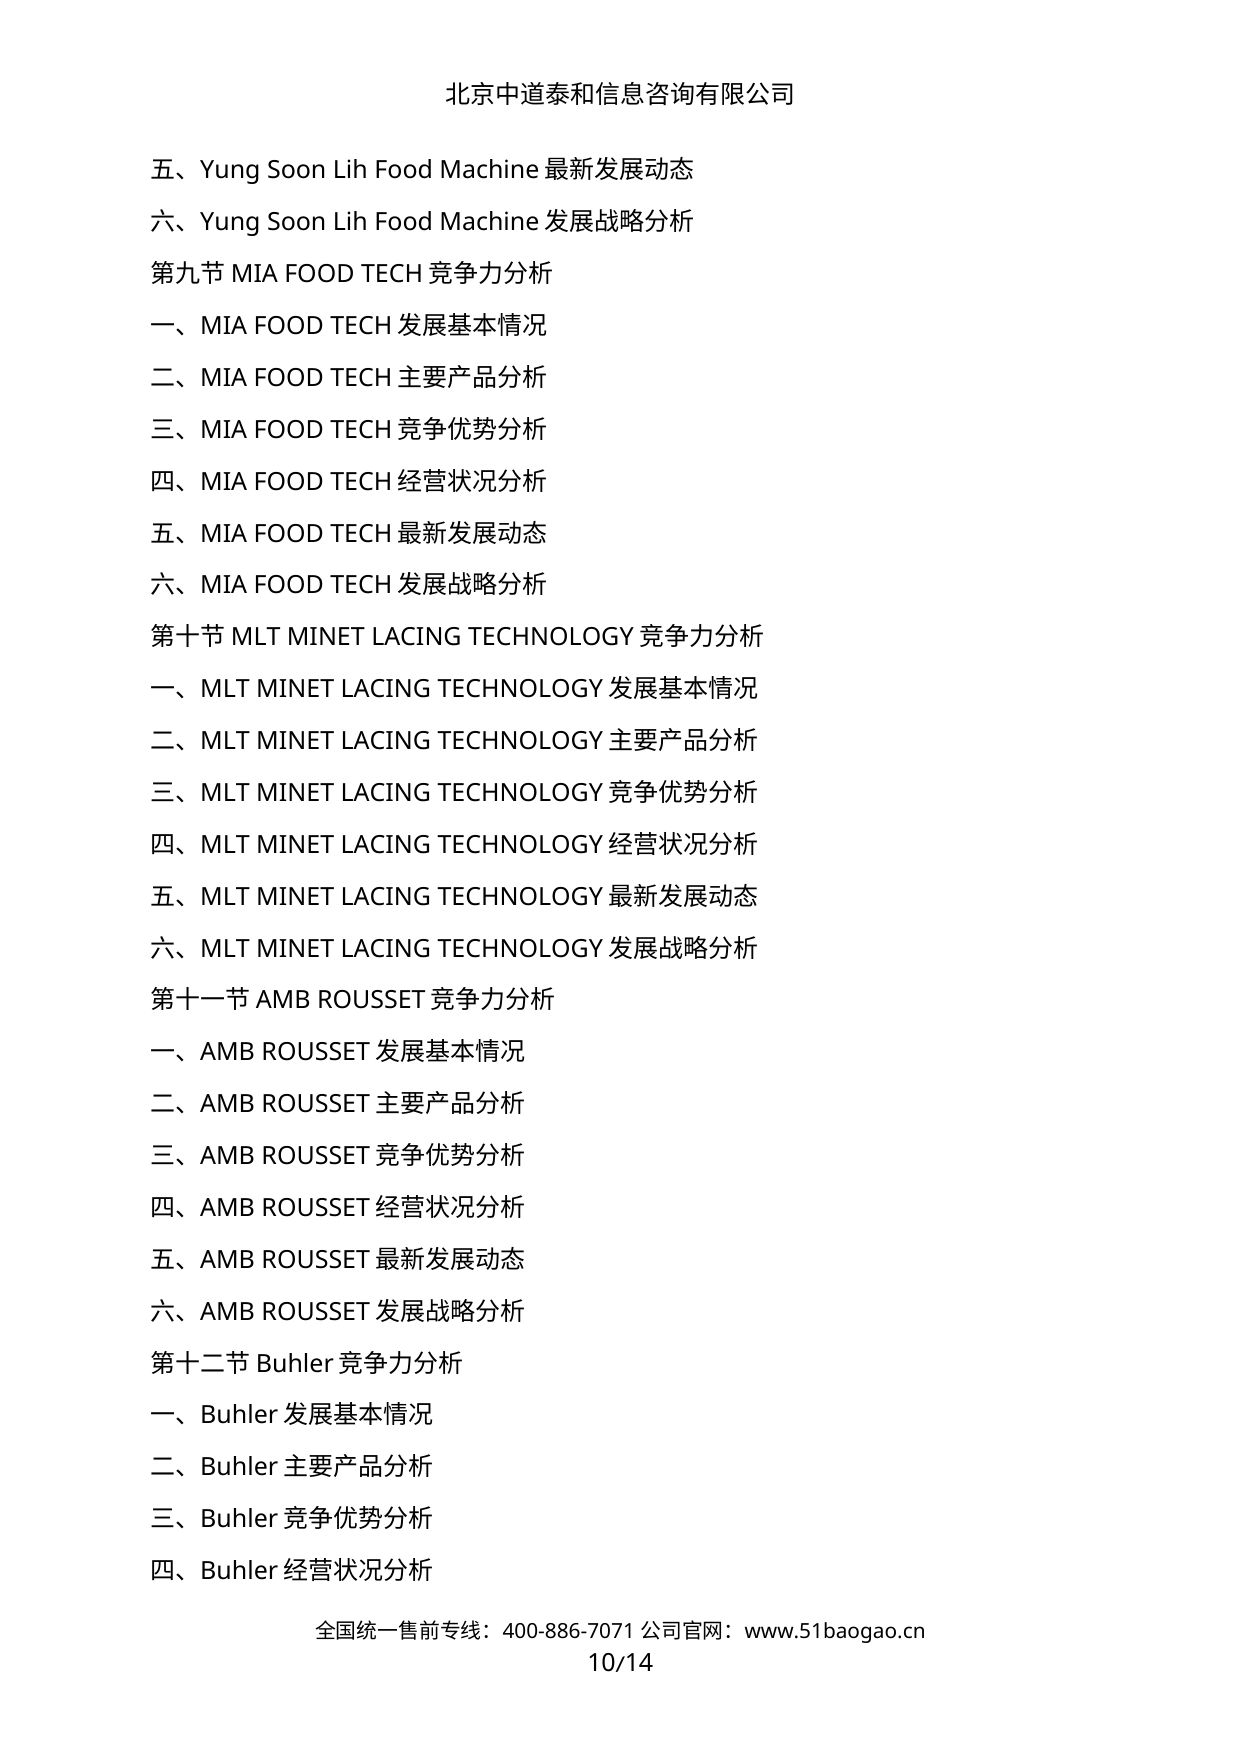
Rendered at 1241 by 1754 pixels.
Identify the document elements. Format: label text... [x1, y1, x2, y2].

text 五、Yung Soon Lih Food Machine最新发展动态 [150, 150, 1090, 186]
text 第十节 MLT MINET LACING TECHNOLOGY竞争力分析 [150, 617, 1090, 653]
text 二、MLT MINET LACING TECHNOLOGY主要产品分析 [150, 721, 1090, 757]
text 三、AMB ROUSSET竞争优势分析 [150, 1136, 1090, 1172]
text 三、MIA FOOD TECH竞争优势分析 [150, 409, 1090, 446]
text 六、AMB ROUSSET发展战略分析 [150, 1291, 1090, 1327]
text 一、Buhler发展基本情况 [150, 1395, 1090, 1431]
text 五、MIA FOOD TECH最新发展动态 [150, 513, 1090, 549]
text 第十二节 Buhler竞争力分析 [150, 1343, 1090, 1379]
text 一、AMB ROUSSET发展基本情况 [150, 1032, 1090, 1068]
text 二、AMB ROUSSET主要产品分析 [150, 1084, 1090, 1120]
text 二、Buhler主要产品分析 [150, 1447, 1090, 1483]
text 四、Buhler经营状况分析 [150, 1551, 1090, 1587]
text 一、MIA FOOD TECH发展基本情况 [150, 306, 1090, 342]
text 六、MIA FOOD TECH发展战略分析 [150, 565, 1090, 601]
text 第十一节 AMB ROUSSET竞争力分析 [150, 980, 1090, 1016]
text 三、MLT MINET LACING TECHNOLOGY竞争优势分析 [150, 772, 1090, 809]
text 第九节 MIA FOOD TECH竞争力分析 [150, 254, 1090, 290]
text 三、Buhler竞争优势分析 [150, 1499, 1090, 1535]
text 四、MLT MINET LACING TECHNOLOGY经营状况分析 [150, 824, 1090, 861]
text 六、MLT MINET LACING TECHNOLOGY发展战略分析 [150, 928, 1090, 964]
text 五、MLT MINET LACING TECHNOLOGY最新发展动态 [150, 876, 1090, 912]
text 四、MIA FOOD TECH经营状况分析 [150, 461, 1090, 497]
text 四、AMB ROUSSET经营状况分析 [150, 1187, 1090, 1224]
text 一、MLT MINET LACING TECHNOLOGY发展基本情况 [150, 669, 1090, 705]
text 二、MIA FOOD TECH主要产品分析 [150, 357, 1090, 394]
text 五、AMB ROUSSET最新发展动态 [150, 1239, 1090, 1276]
text 六、Yung Soon Lih Food Machine发展战略分析 [150, 202, 1090, 238]
